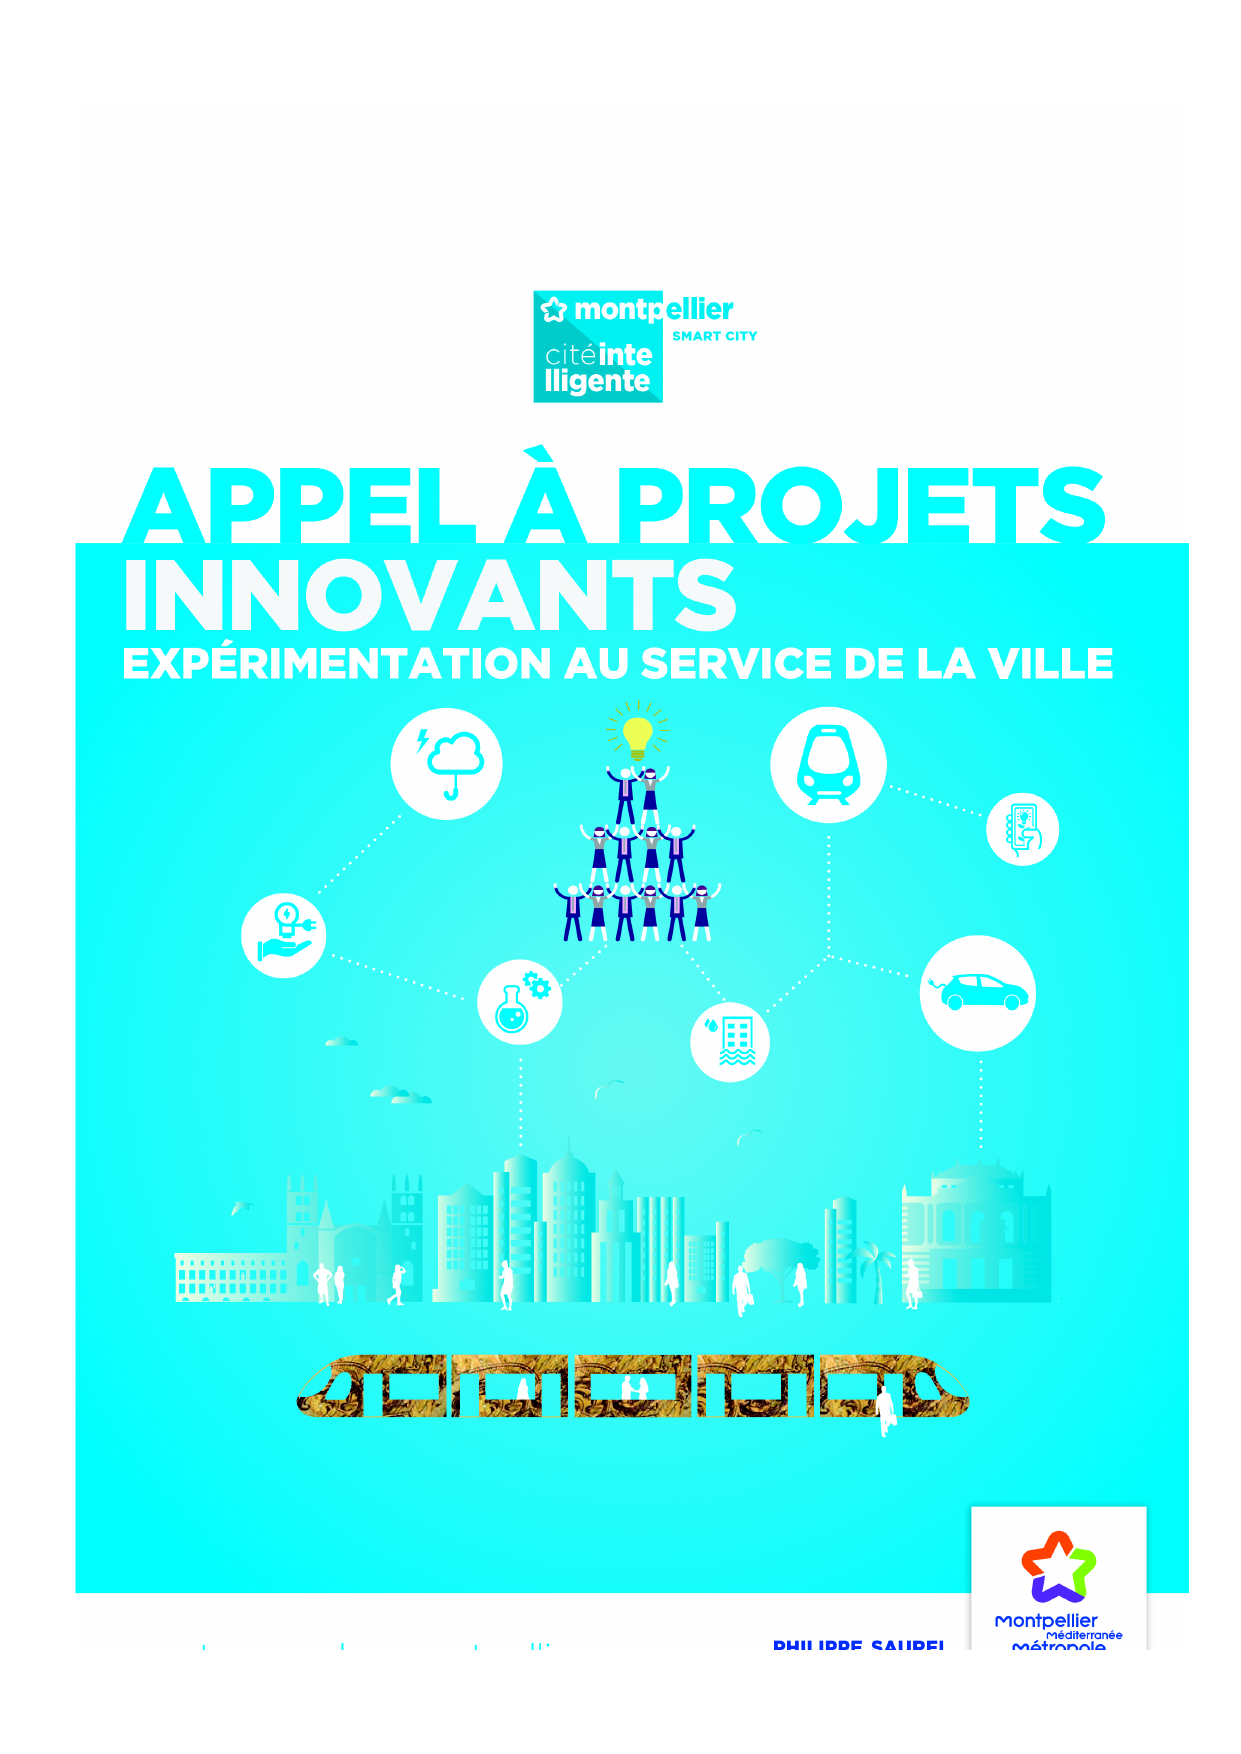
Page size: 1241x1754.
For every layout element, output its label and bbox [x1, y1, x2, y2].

picture [75, 104, 1189, 1650]
